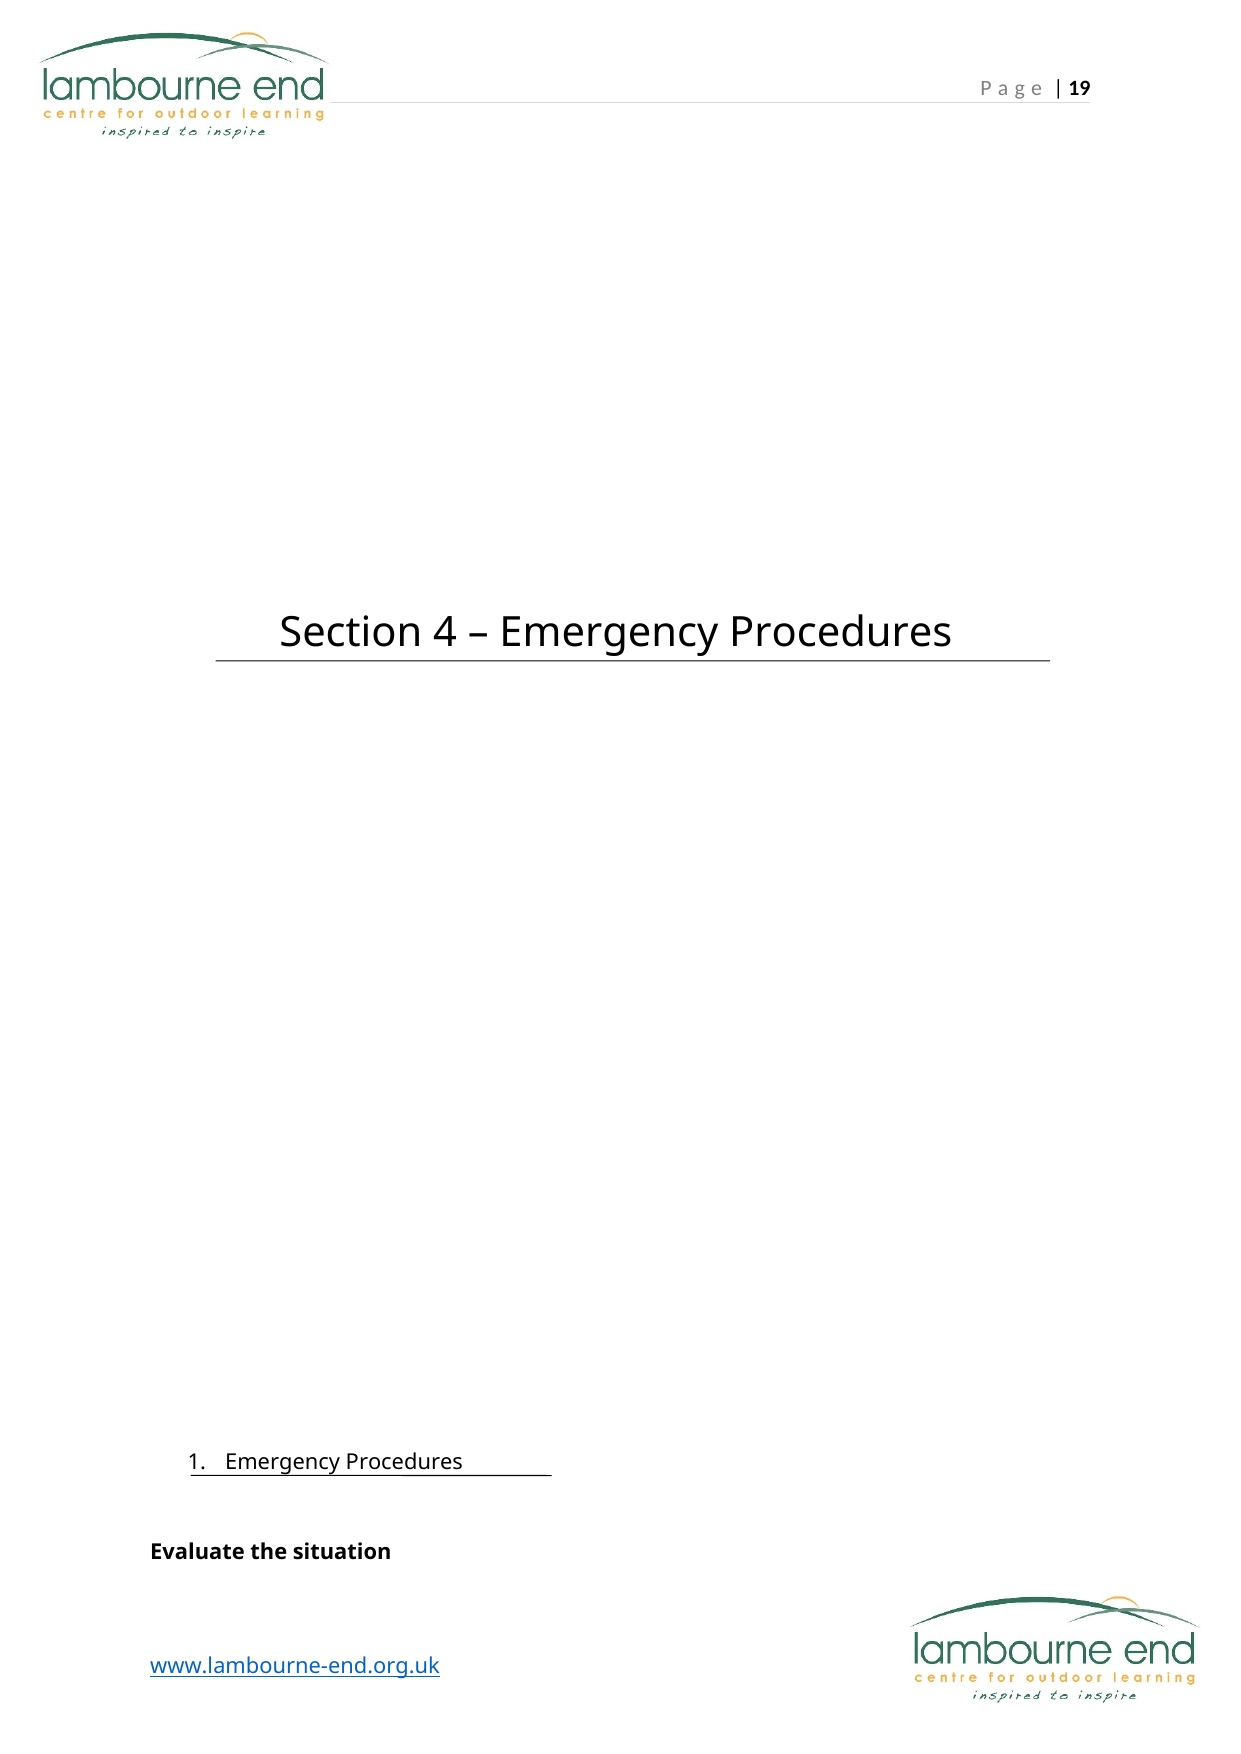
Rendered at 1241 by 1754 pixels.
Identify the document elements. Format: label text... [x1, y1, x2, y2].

text Section 4 – Emergency Procedures [150, 602, 1090, 658]
text Evaluate the situation [150, 1536, 1090, 1566]
list Emergency Procedures [187, 1446, 1090, 1476]
picture [904, 1577, 1202, 1706]
picture [33, 13, 331, 141]
